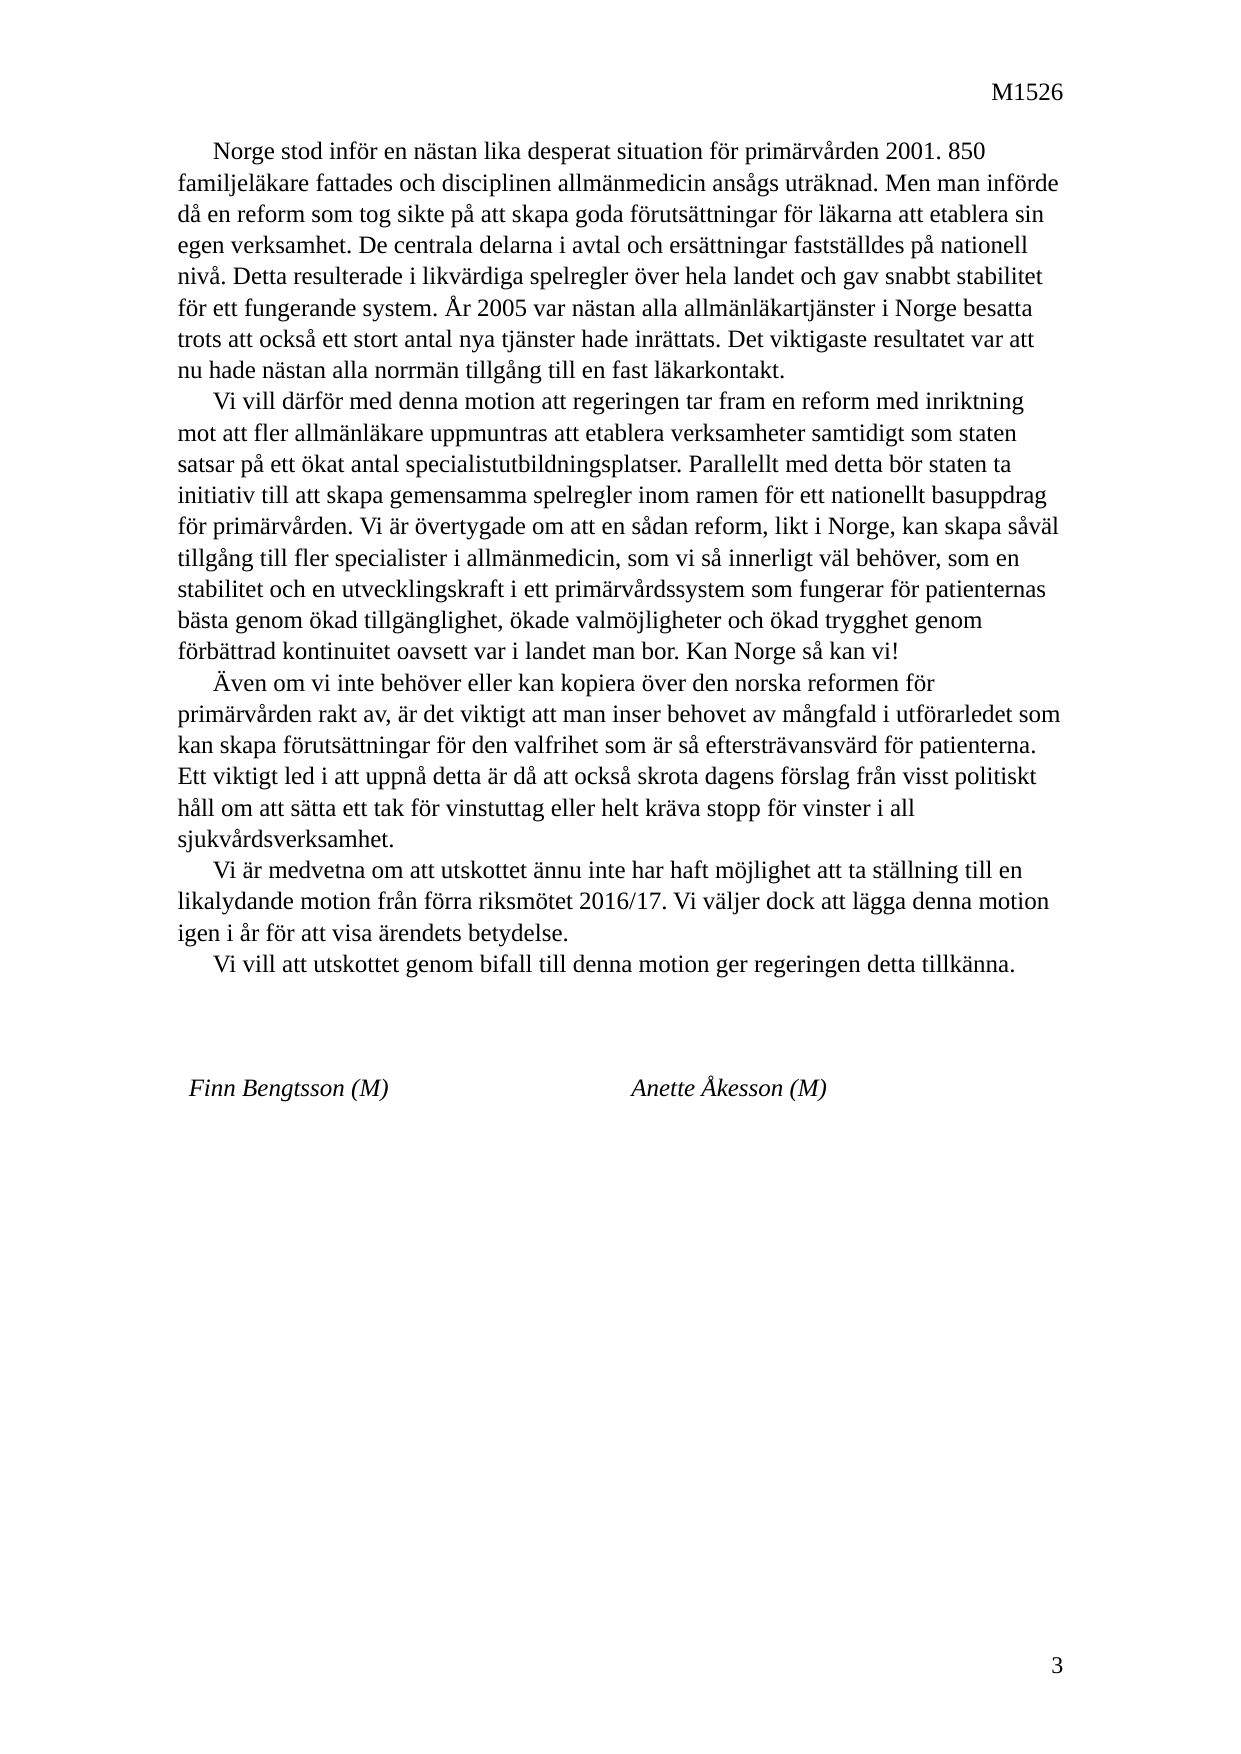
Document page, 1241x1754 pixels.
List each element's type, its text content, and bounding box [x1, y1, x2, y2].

text Vi vill därför med denna motion att regeringen tar fram en reform med inriktning mot att fler allmänläkare uppmuntras att etablera verksamheter samtidigt som staten satsar på ett ökat antal specialistutbildningsplatser. Parallellt med detta bör staten ta initiativ till att skapa gemensamma spelregler inom ramen för ett nationellt basuppdrag för primärvården. Vi är övertygade om att en sådan reform, likt i Norge, kan skapa såväl tillgång till fler specialister i allmänmedicin, som vi så innerligt väl behöver, som en stabilitet och en utvecklingskraft i ett primärvårdssystem som fungerar för patienternas bästa genom ökad tillgänglighet, ökade valmöjligheter och ökad trygghet genom förbättrad kontinuitet oavsett var i landet man bor. Kan Norge så kan vi! [177, 384, 1063, 665]
text Vi vill att utskottet genom bifall till denna motion ger regeringen detta tillkänna. [177, 946, 1063, 978]
text Norge stod inför en nästan lika desperat situation för primärvården 2001. 850 familjeläkare fattades och disciplinen allmänmedicin ansågs uträknad. Men man införde då en reform som tog sikte på att skapa goda förutsättningar för läkarna att etablera sin egen verksamhet. De centrala delarna i avtal och ersättningar fastställdes på nationell nivå. Detta resulterade i likvärdiga spelregler över hela landet och gav snabbt stabilitet för ett fungerande system. År 2005 var nästan alla allmänläkartjänster i Norge besatta trots att också ett stort antal nya tjänster hade inrättats. Det viktigaste resultatet var att nu hade nästan alla norrmän tillgång till en fast läkarkontakt. [177, 134, 1063, 384]
table_header Anette Åkesson (M) [620, 1040, 1063, 1109]
text Vi är medvetna om att utskottet ännu inte har haft möjlighet att ta ställning till en likalydande motion från förra riksmötet 2016/17. Vi väljer dock att lägga denna motion igen i år för att visa ärendets betydelse. [177, 853, 1063, 946]
text Även om vi inte behöver eller kan kopiera över den norska reformen för primärvården rakt av, är det viktigt att man inser behovet av mångfald i utförarledet som kan skapa förutsättningar för den valfrihet som är så eftersträvansvärd för patienterna. Ett viktigt led i att uppnå detta är då att också skrota dagens förslag från visst politiskt håll om att sätta ett tak för vinstuttag eller helt kräva stopp för vinster i all sjukvårdsverksamhet. [177, 665, 1063, 853]
table_header Finn Bengtsson (M) [177, 1040, 620, 1109]
